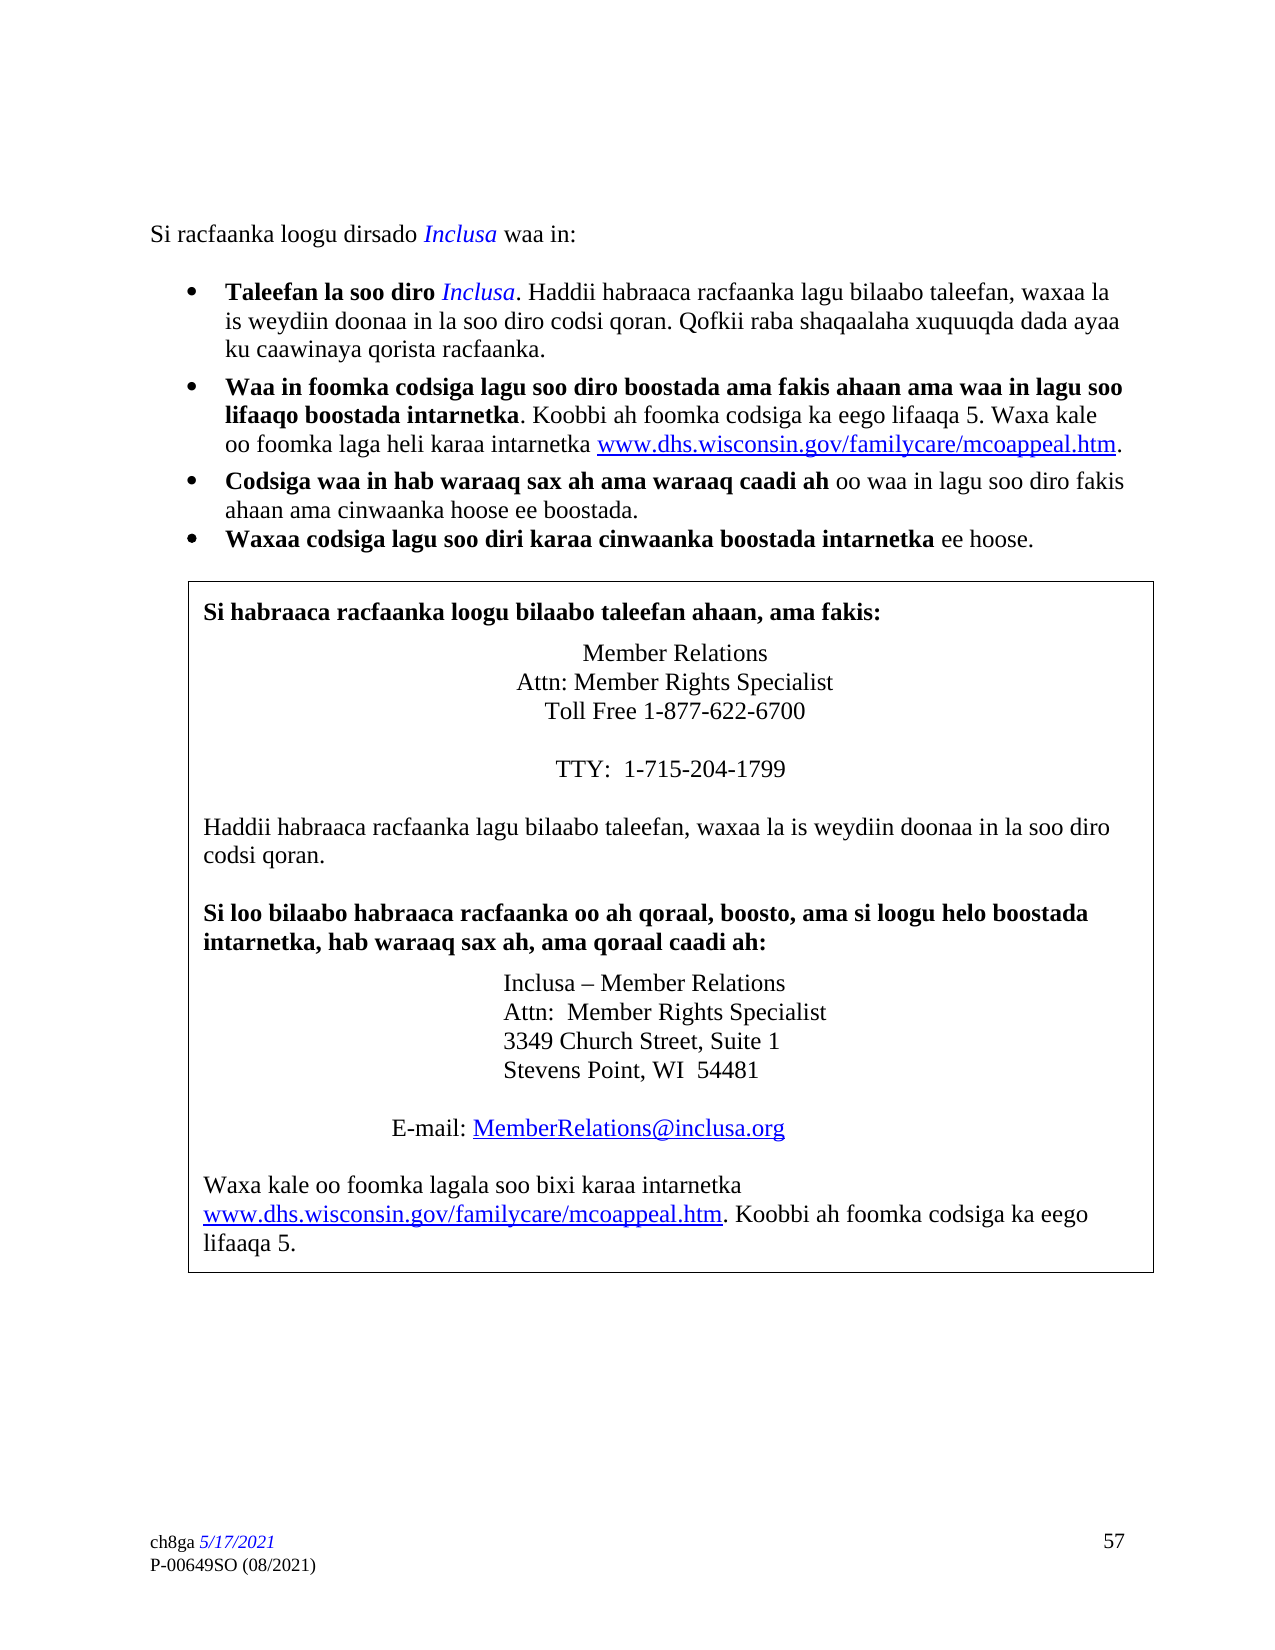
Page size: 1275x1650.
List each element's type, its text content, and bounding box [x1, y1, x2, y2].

list Waa in foomka codsiga lagu soo diro boostada ama fakis ahaan ama waa in lagu soo lifaaqo boostada intarnetka. Koobbi ah foomka codsiga ka eego lifaaqa 5. Waxa kale oo foomka laga heli karaa intarnetka www.dhs.wisconsin.gov/familycare/mcoappeal.htm. [187, 372, 1125, 458]
list Codsiga waa in hab waraaq sax ah ama waraaq caadi ah oo waa in lagu soo diro fakis ahaan ama cinwaanka hoose ee boostada. [187, 466, 1125, 524]
text Si racfaanka loogu dirsado Inclusa waa in: [150, 219, 1125, 248]
list Taleefan la soo diro Inclusa. Haddii habraaca racfaanka lagu bilaabo taleefan, waxaa la is weydiin doonaa in la soo diro codsi qoran. Qofkii raba shaqaalaha xuquuqda dada ayaa ku caawinaya qorista racfaanka. [187, 277, 1125, 363]
list Waxaa codsiga lagu soo diri karaa cinwaanka boostada intarnetka ee hoose. [187, 524, 1125, 552]
table_header Si habraaca racfaanka loogu bilaabo taleefan ahaan, ama fakis: Member Relations Attn: Member Rights Specialist Toll Free 1-877-622-6700 TTY: 1-715-204-1799 Haddii habraaca racfaanka lagu bilaabo taleefan, waxaa la is weydiin doonaa in la soo diro codsi qoran. Si loo bilaabo habraaca racfaanka oo ah qoraal, boosto, ama si loogu helo boostada intarnetka, hab waraaq sax ah, ama qoraal caadi ah: Inclusa – Member Relations Attn: Member Rights Specialist 3349 Church Street, Suite 1 Stevens Point, WI 54481 E-mail: MemberRelations@inclusa.org Waxa kale oo foomka lagala soo bixi karaa intarnetka www.dhs.wisconsin.gov/familycare/mcoappeal.htm. Koobbi ah foomka codsiga ka eego lifaaqa 5. [189, 582, 1153, 1272]
